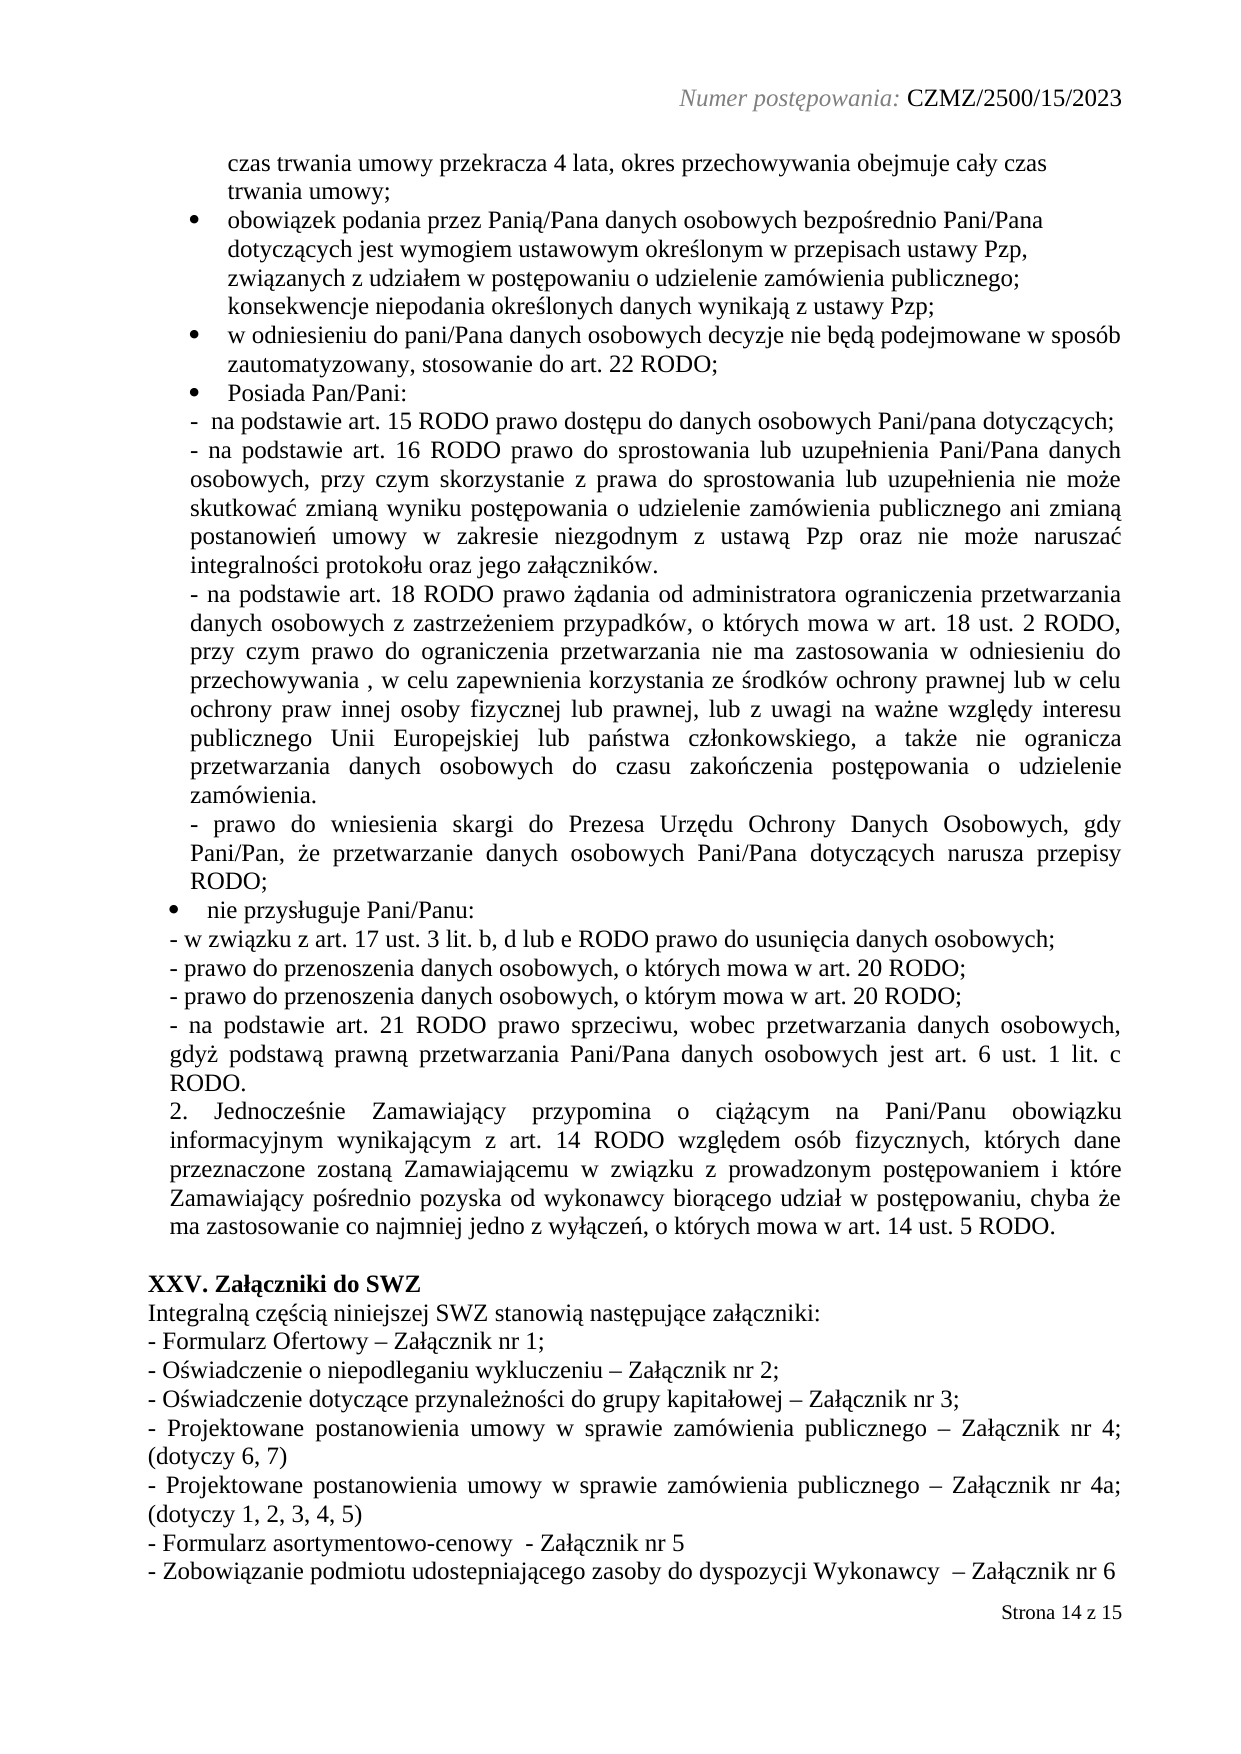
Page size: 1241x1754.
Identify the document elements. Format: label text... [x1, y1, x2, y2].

list obowiązek podania przez Panią/Pana danych osobowych bezpośrednio Pani/Pana dotyczących jest wymogiem ustawowym określonym w przepisach ustawy Pzp, związanych z udziałem w postępowaniu o udzielenie zamówienia publicznego; konsekwencje niepodania określonych danych wynikają z ustawy Pzp; [190, 205, 1122, 320]
list w odniesieniu do pani/Pana danych osobowych decyzje nie będą podejmowane w sposób zautomatyzowany, stosowanie do art. 22 RODO; [190, 320, 1122, 378]
text 2. Jednocześnie Zamawiający przypomina o ciążącym na Pani/Panu obowiązku informacyjnym wynikającym z art. 14 RODO względem osób fizycznych, których dane przeznaczone zostaną Zamawiającemu w związku z prowadzonym postępowaniem i które Zamawiający pośrednio pozyska od wykonawcy biorącego udział w postępowaniu, chyba że ma zastosowanie co najmniej jedno z wyłączeń, o których mowa w art. 14 ust. 5 RODO. [169, 1096, 1122, 1240]
text - Formularz Ofertowy – Załącznik nr 1; [148, 1326, 1122, 1355]
list nie przysługuje Pani/Panu: [169, 895, 1122, 924]
text - Oświadczenie dotyczące przynależności do grupy kapitałowej – Załącznik nr 3; [148, 1384, 1122, 1413]
list Posiada Pan/Pani: [190, 378, 1122, 406]
text - na podstawie art. 15 RODO prawo dostępu do danych osobowych Pani/pana dotyczących; [190, 406, 1122, 435]
text Integralną częścią niniejszej SWZ stanowią następujące załączniki: [148, 1298, 1122, 1326]
text - w związku z art. 17 ust. 3 lit. b, d lub e RODO prawo do usunięcia danych osobowych; [169, 924, 1122, 953]
text - prawo do wniesienia skargi do Prezesa Urzędu Ochrony Danych Osobowych, gdy Pani/Pan, że przetwarzanie danych osobowych Pani/Pana dotyczących narusza przepisy RODO; [190, 809, 1122, 895]
text - Projektowane postanowienia umowy w sprawie zamówienia publicznego – Załącznik nr 4; (dotyczy 6, 7) [148, 1413, 1122, 1470]
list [190, 148, 1122, 205]
text - prawo do przenoszenia danych osobowych, o którym mowa w art. 20 RODO; [169, 981, 1122, 1010]
text - na podstawie art. 16 RODO prawo do sprostowania lub uzupełnienia Pani/Pana danych osobowych, przy czym skorzystanie z prawa do sprostowania lub uzupełnienia nie może skutkować zmianą wyniku postępowania o udzielenie zamówienia publicznego ani zmianą postanowień umowy w zakresie niezgodnym z ustawą Pzp oraz nie może naruszać integralności protokołu oraz jego załączników. [190, 435, 1122, 579]
text - prawo do przenoszenia danych osobowych, o których mowa w art. 20 RODO; [169, 953, 1122, 981]
text - Zobowiązanie podmiotu udostepniającego zasoby do dyspozycji Wykonawcy – Załącznik nr 6 [148, 1556, 1146, 1585]
text - na podstawie art. 18 RODO prawo żądania od administratora ograniczenia przetwarzania danych osobowych z zastrzeżeniem przypadków, o których mowa w art. 18 ust. 2 RODO, przy czym prawo do ograniczenia przetwarzania nie ma zastosowania w odniesieniu do przechowywania , w celu zapewnienia korzystania ze środków ochrony prawnej lub w celu ochrony praw innej osoby fizycznej lub prawnej, lub z uwagi na ważne względy interesu publicznego Unii Europejskiej lub państwa członkowskiego, a także nie ogranicza przetwarzania danych osobowych do czasu zakończenia postępowania o udzielenie zamówienia. [190, 579, 1122, 809]
text - Oświadczenie o niepodleganiu wykluczeniu – Załącznik nr 2; [148, 1355, 1122, 1384]
text XXV. Załączniki do SWZ [148, 1269, 1122, 1298]
text - na podstawie art. 21 RODO prawo sprzeciwu, wobec przetwarzania danych osobowych, gdyż podstawą prawną przetwarzania Pani/Pana danych osobowych jest art. 6 ust. 1 lit. c RODO. [169, 1010, 1122, 1096]
text - Projektowane postanowienia umowy w sprawie zamówienia publicznego – Załącznik nr 4a; (dotyczy 1, 2, 3, 4, 5) [148, 1470, 1122, 1528]
text - Formularz asortymentowo-cenowy - Załącznik nr 5 [148, 1528, 1122, 1556]
